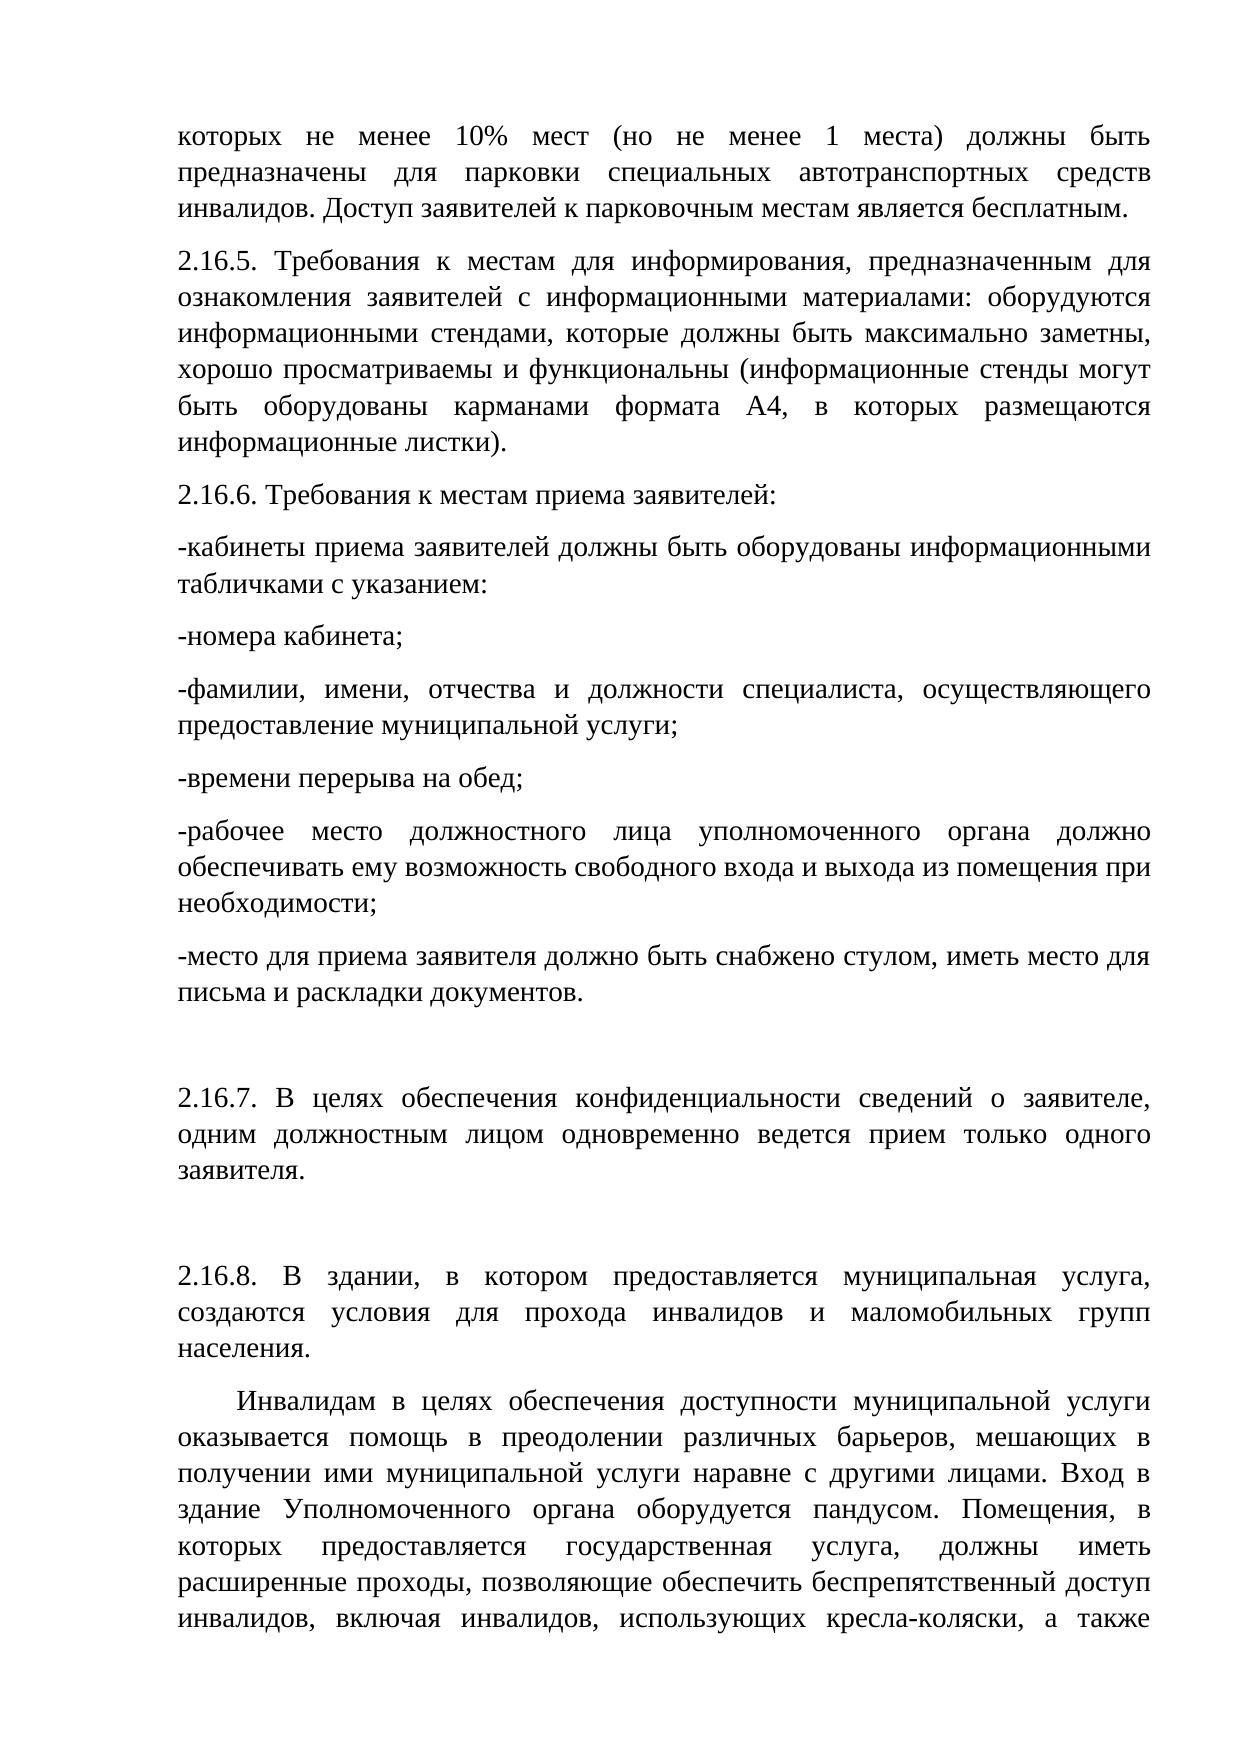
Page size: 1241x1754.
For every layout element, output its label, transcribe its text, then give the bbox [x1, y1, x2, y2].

text 2.16.8. В здании, в котором предоставляется муниципальная услуга, создаются условия для прохода инвалидов и маломобильных групп населения. [177, 1258, 1152, 1364]
text -рабочее место должностного лица уполномоченного органа должно обеспечивать ему возможность свободного входа и выхода из помещения при необходимости; [177, 813, 1152, 919]
text 2.16.5. Требования к местам для информирования, предназначенным для ознакомления заявителей с информационными материалами: оборудуются информационными стендами, которые должны быть максимально заметны, хорошо просматриваемы и функциональны (информационные стенды могут быть оборудованы карманами формата А4, в которых размещаются информационные листки). [177, 243, 1152, 457]
text -место для приема заявителя должно быть снабжено стулом, иметь место для письма и раскладки документов. [177, 938, 1152, 1008]
text -кабинеты приема заявителей должны быть оборудованы информационными табличками с указанием: [177, 529, 1152, 599]
text 2.16.6. Требования к местам приема заявителей: [177, 477, 1152, 510]
text -времени перерыва на обед; [177, 760, 1152, 794]
text -номера кабинета; [177, 618, 1152, 652]
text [177, 118, 1152, 224]
text -фамилии, имени, отчества и должности специалиста, осуществляющего предоставление муниципальной услуги; [177, 671, 1152, 741]
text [177, 1383, 1152, 1633]
text 2.16.7. В целях обеспечения конфиденциальности сведений о заявителе, одним должностным лицом одновременно ведется прием только одного заявителя. [177, 1080, 1152, 1186]
